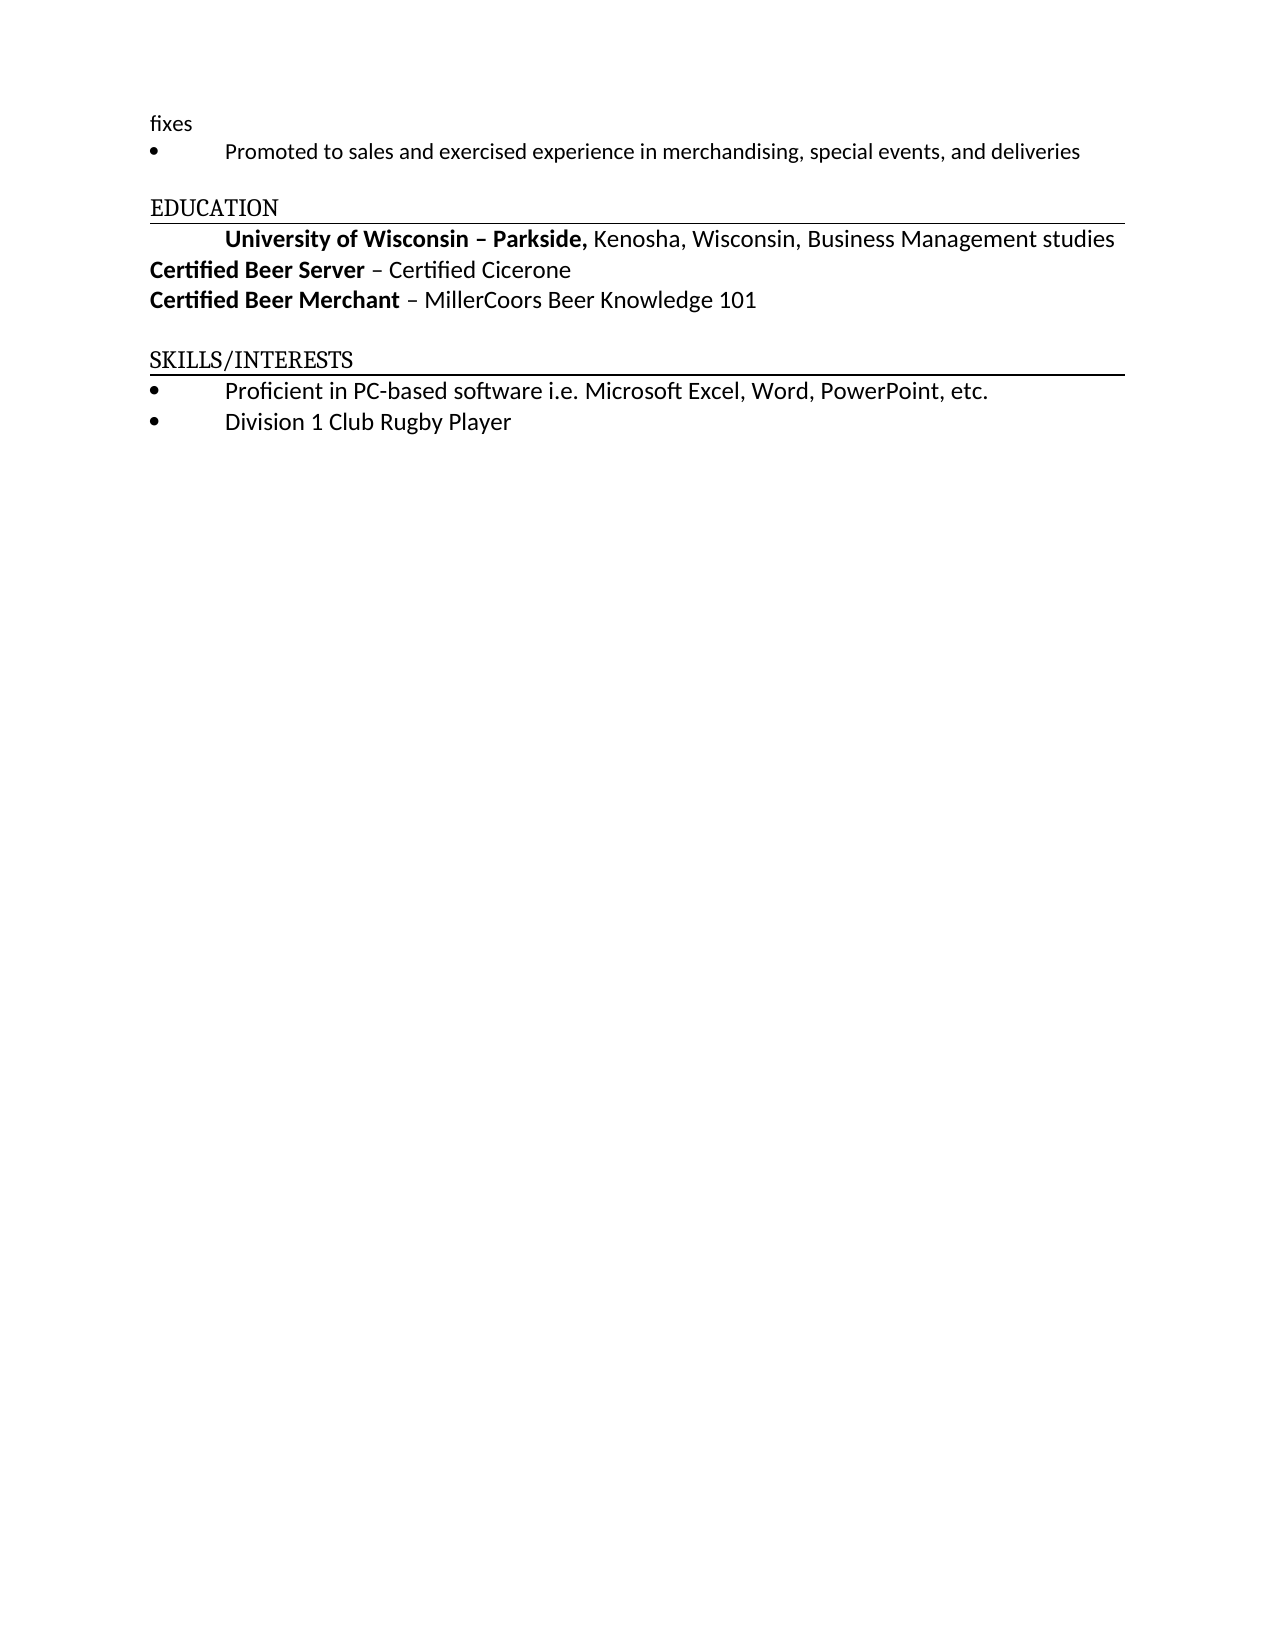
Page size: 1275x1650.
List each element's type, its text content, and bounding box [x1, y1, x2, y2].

text Certified Beer Server – Certified Cicerone [150, 254, 1125, 285]
text Certified Beer Merchant – MillerCoors Beer Knowledge 101 [150, 285, 1125, 315]
list Promoted to sales and exercised experience in merchandising, special events, and deliveries [150, 137, 1125, 165]
list fixes [150, 109, 1125, 137]
text EDUCATION [150, 194, 1125, 223]
text University of Wisconsin – Parkside, Kenosha, Wisconsin, Business Management studies [150, 224, 1125, 254]
list Proficient in PC-based software i.e. Microsoft Excel, Word, PowerPoint, etc. [150, 376, 1125, 406]
text SKILLS/INTERESTS [150, 346, 1125, 374]
list Division 1 Club Rugby Player [150, 406, 1125, 437]
